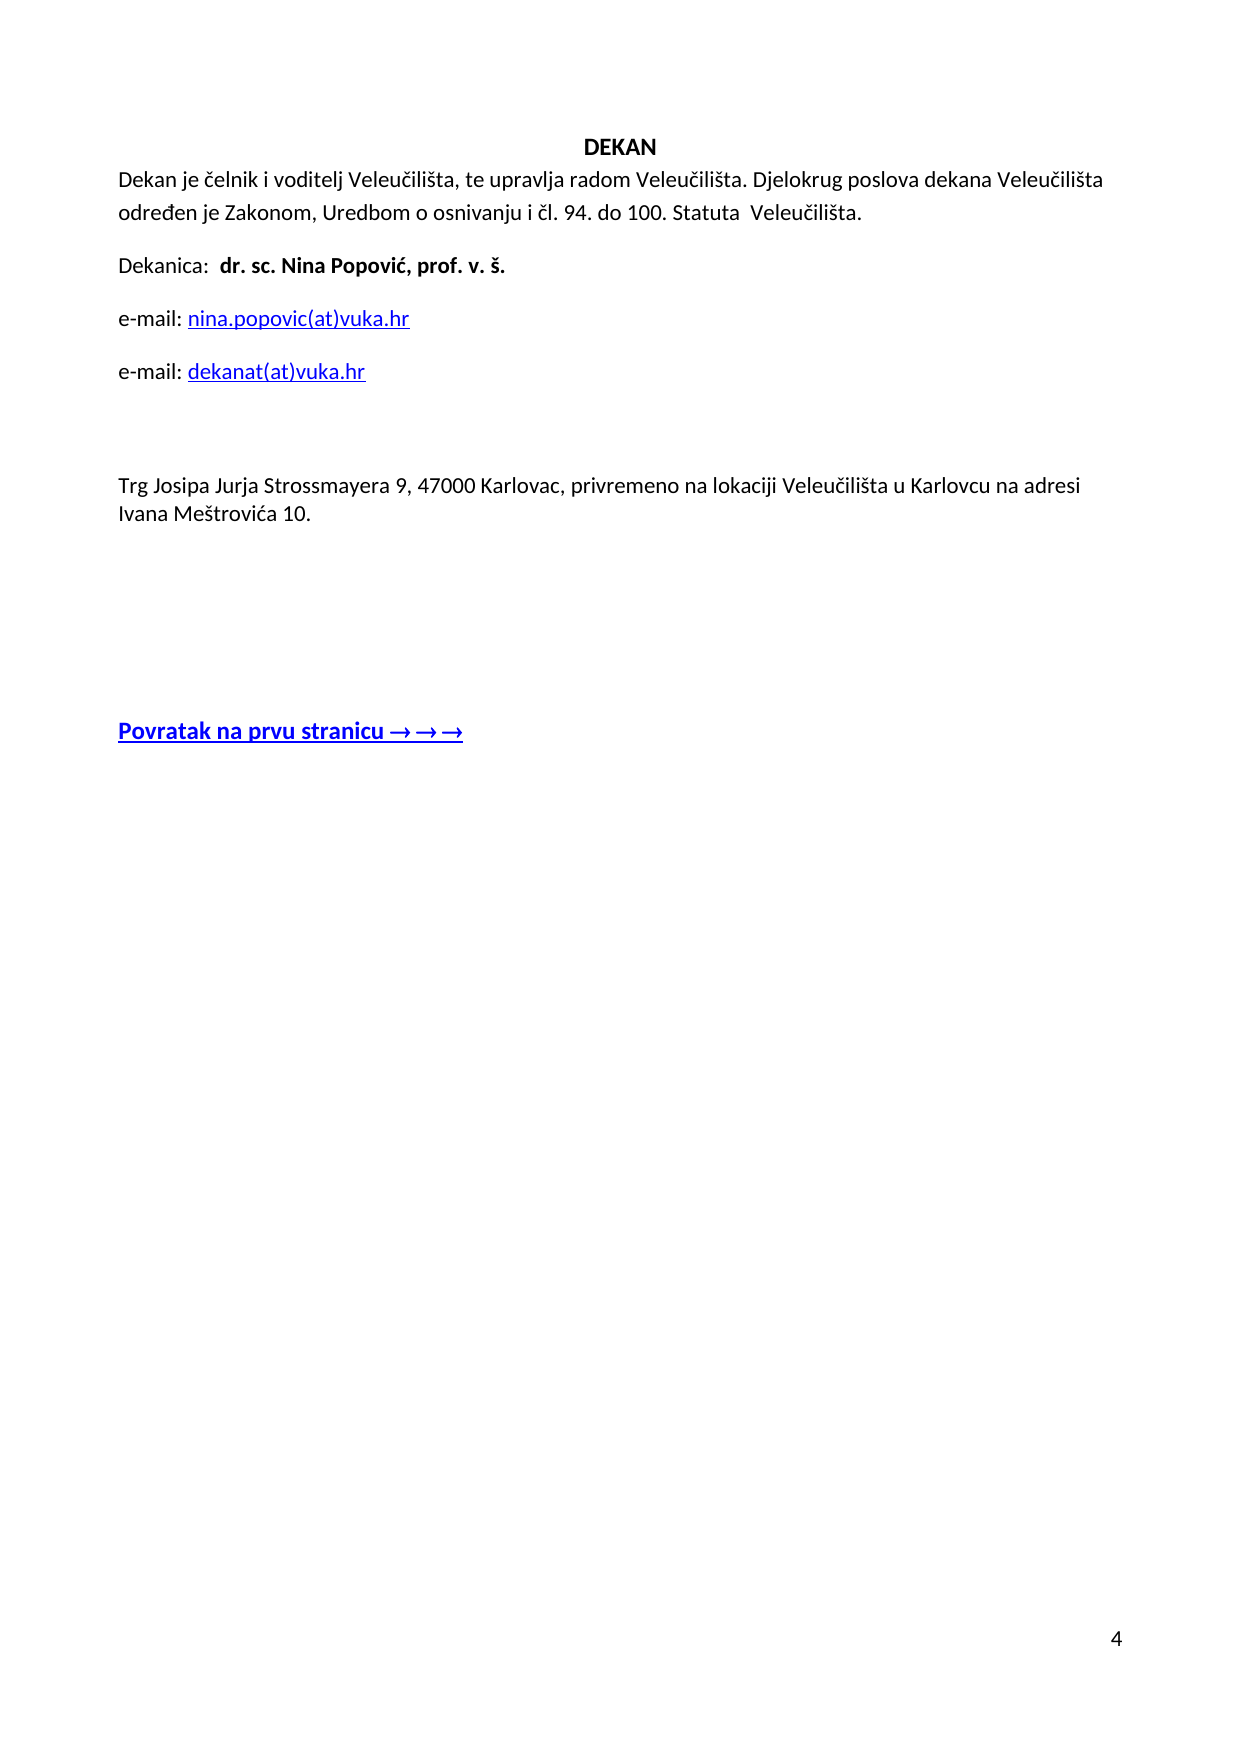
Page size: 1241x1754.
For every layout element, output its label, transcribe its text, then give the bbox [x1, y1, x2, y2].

text e-mail: dekanat(at)vuka.hr [118, 357, 1122, 385]
text Trg Josipa Jurja Strossmayera 9, 47000 Karlovac, privremeno na lokaciji Veleučilišta u Karlovcu na adresi Ivana Meštrovića 10. [118, 471, 1122, 527]
text Dekanica: dr. sc. Nina Popović, prof. v. š. [118, 251, 1122, 279]
subtitle Povratak na prvu stranicu [118, 716, 1122, 746]
subtitle DEKAN [118, 131, 1122, 161]
text Dekan je čelnik i voditelj Veleučilišta, te upravlja radom Veleučilišta. Djelokrug poslova dekana Veleučilišta određen je Zakonom, Uredbom o osnivanju i čl. 94. do 100. Statuta Veleučilišta. [118, 166, 1122, 226]
text e-mail: nina.popovic(at)vuka.hr [118, 304, 1122, 332]
